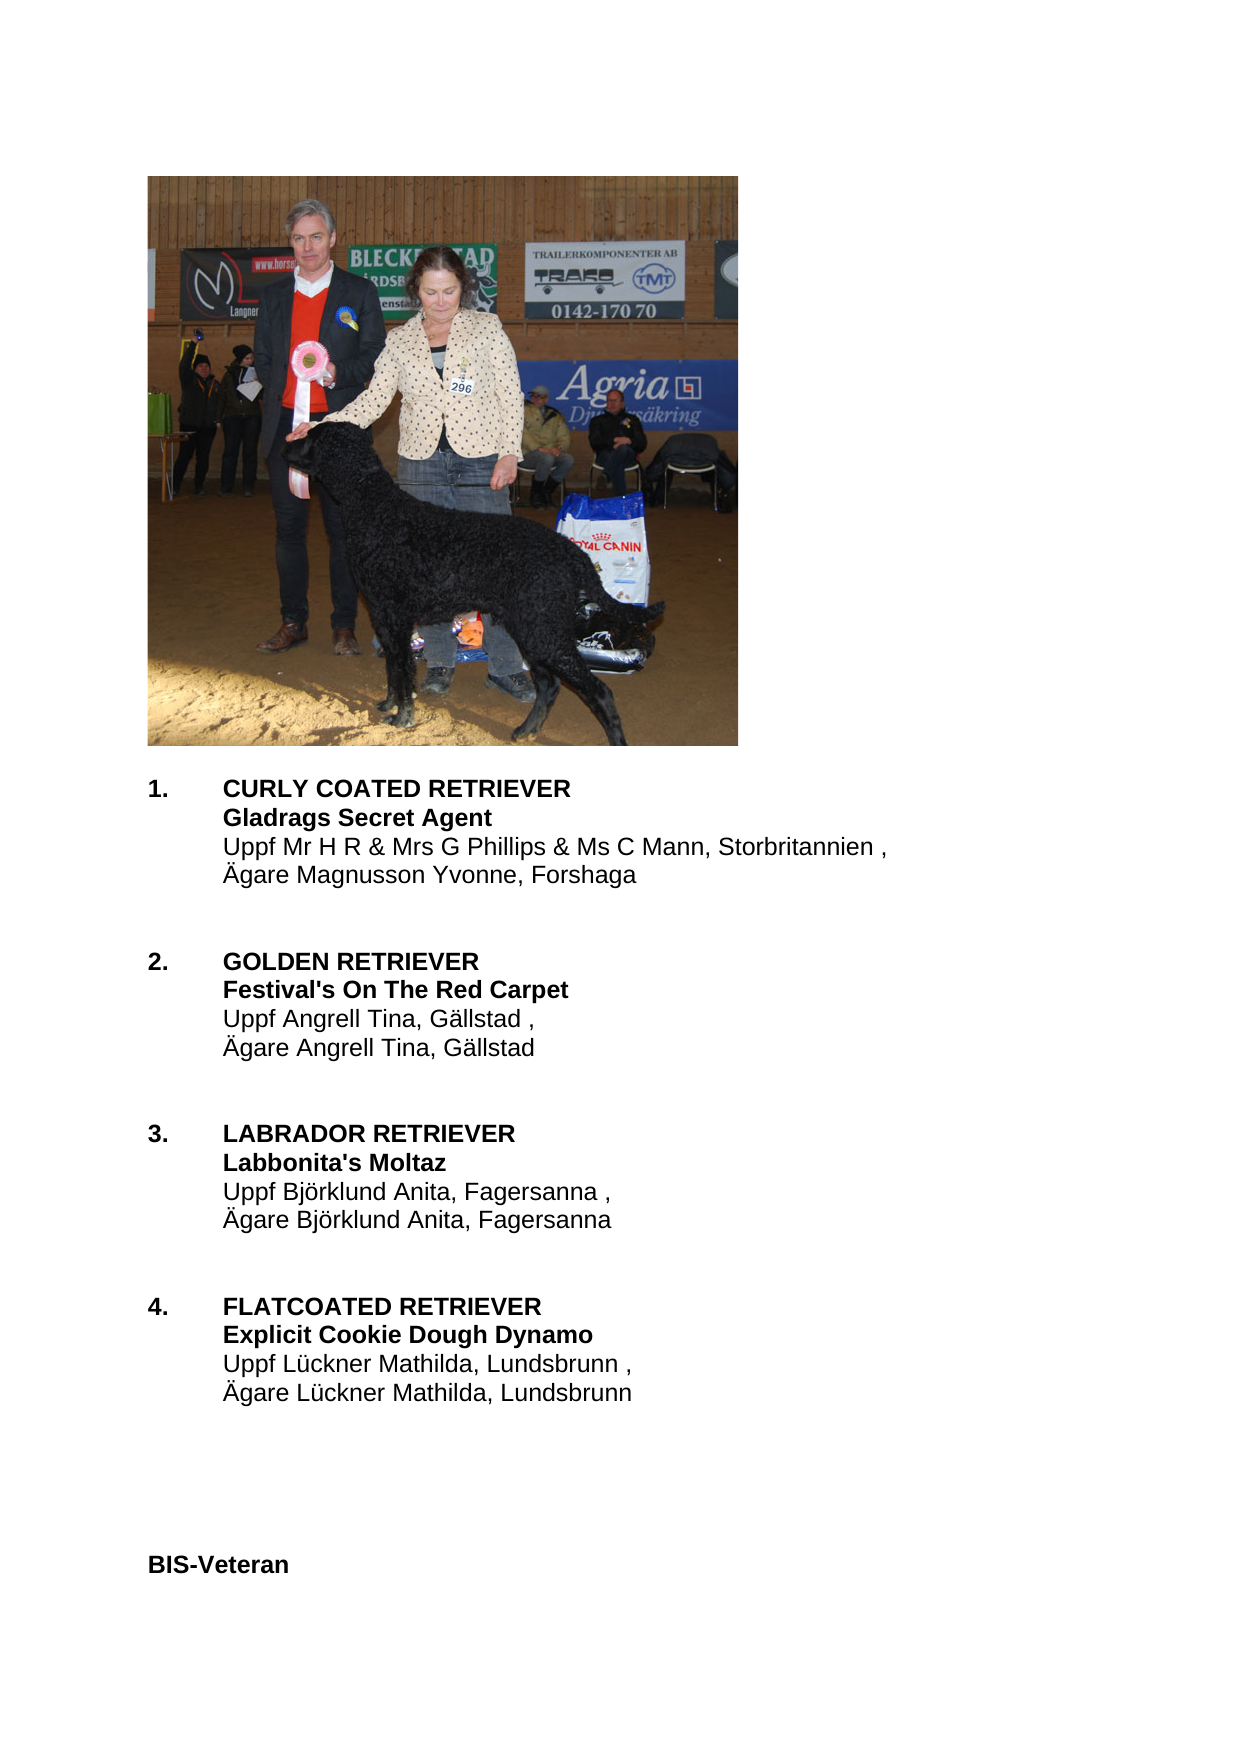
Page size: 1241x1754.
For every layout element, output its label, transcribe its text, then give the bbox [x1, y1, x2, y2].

text 1. CURLY COATED RETRIEVER Gladrags Secret Agent Uppf Mr H R & Mrs G Phillips & Ms C Mann, Storbritannien , Ägare Magnusson Yvonne, Forshaga [148, 774, 1093, 889]
picture [147, 176, 739, 746]
text BIS-Veteran [148, 1550, 1093, 1579]
text 2. GOLDEN RETRIEVER Festival's On The Red Carpet Uppf Angrell Tina, Gällstad , Ägare Angrell Tina, Gällstad [148, 946, 1093, 1061]
text 3. LABRADOR RETRIEVER Labbonita's Moltaz Uppf Björklund Anita, Fagersanna , Ägare Björklund Anita, Fagersanna [148, 1119, 1093, 1234]
list FLATCOATED RETRIEVER Explicit Cookie Dough Dynamo Uppf Lückner Mathilda, Lundsbrunn , Ägare Lückner Mathilda, Lundsbrunn [148, 1291, 1093, 1406]
